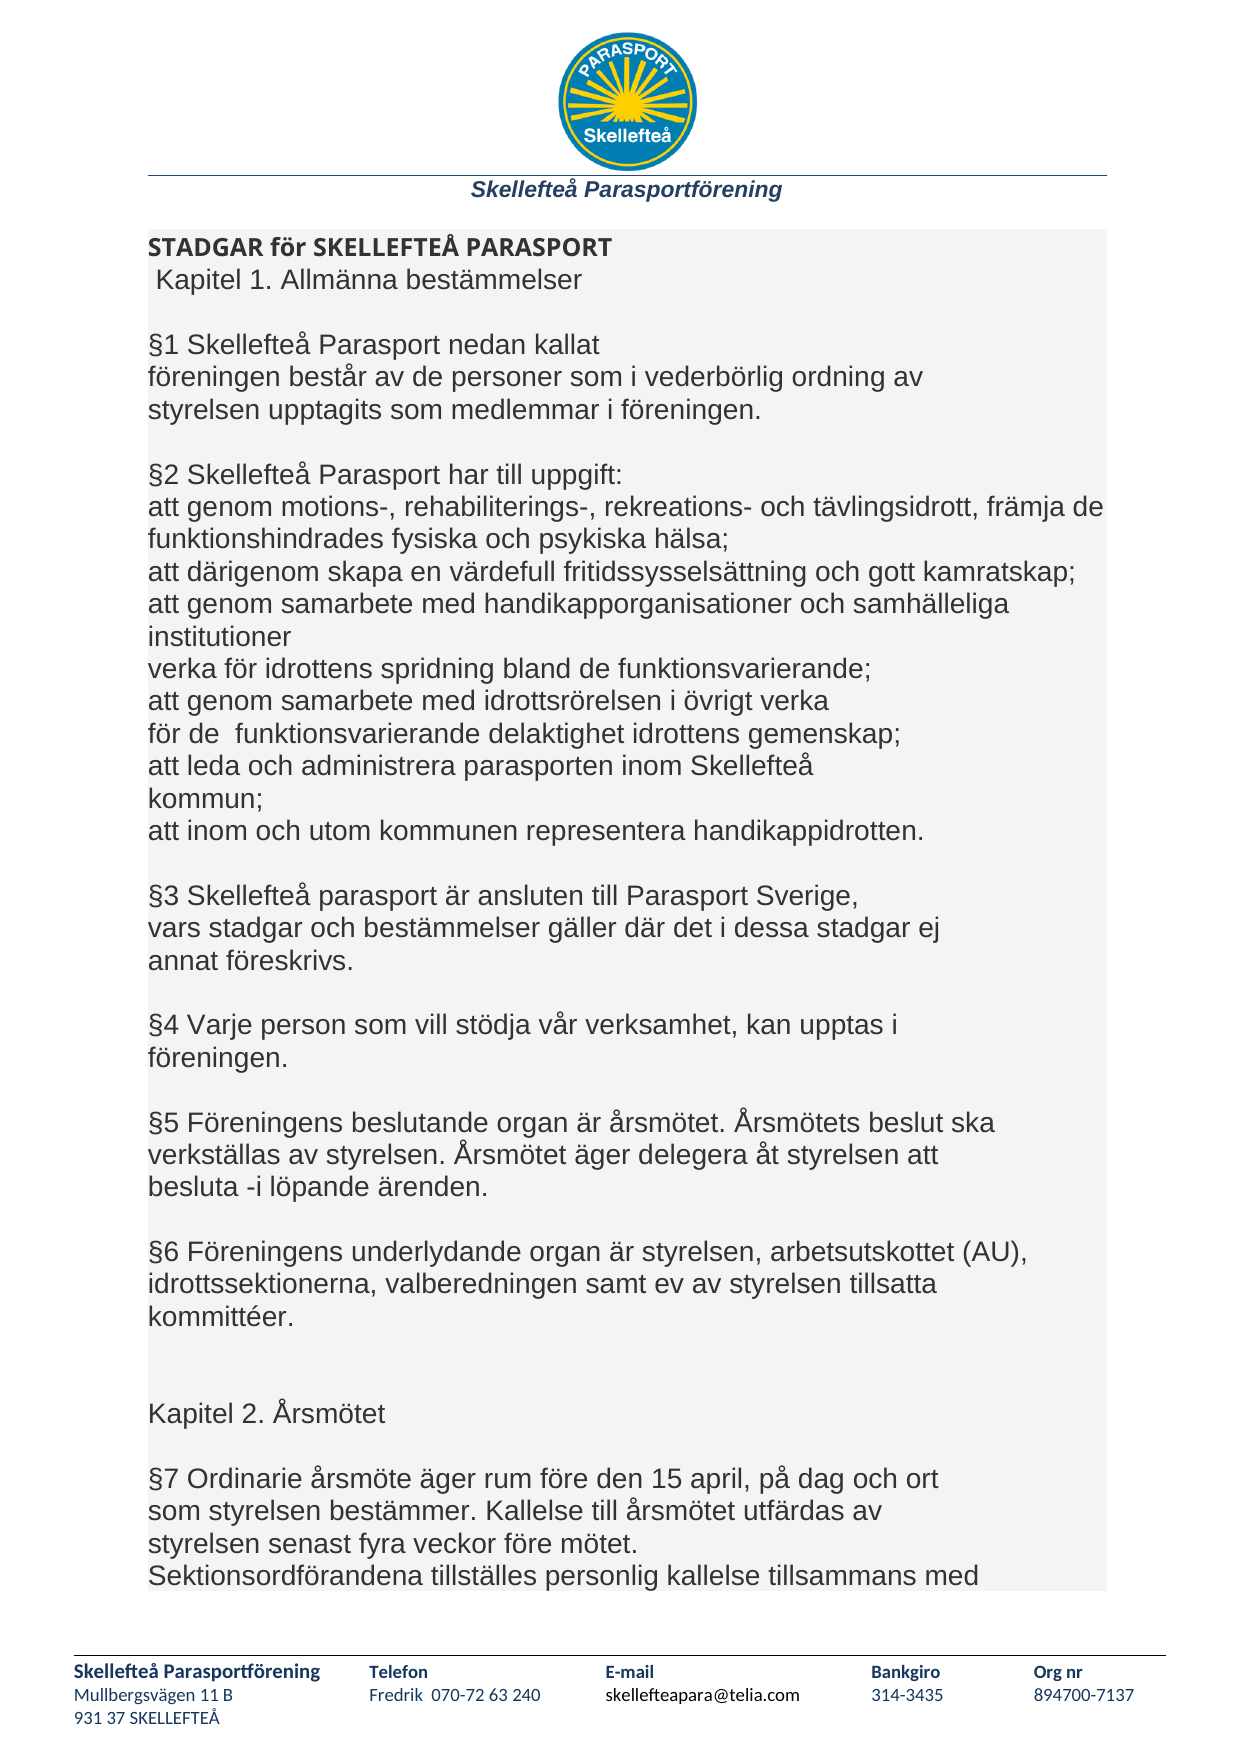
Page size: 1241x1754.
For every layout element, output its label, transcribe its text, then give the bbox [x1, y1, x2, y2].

text §5 Föreningens beslutande organ är årsmötet. Årsmötets beslut ska [148, 1106, 1107, 1138]
text idrottssektionerna, valberedningen samt ev av styrelsen tillsatta [148, 1267, 1107, 1300]
text §4 Varje person som vill stödja vår verksamhet, kan upptas i [148, 1008, 1107, 1041]
text Skellefteå Parasportförening [148, 176, 1107, 203]
text att genom samarbete med idrottsrörelsen i övrigt verka [148, 684, 1107, 717]
text Kapitel 2. Årsmötet [148, 1397, 1107, 1429]
text styrelsen upptagits som medlemmar i föreningen. [148, 393, 1107, 425]
text att genom motions-, rehabiliterings-, rekreations- och tävlingsidrott, främja de [148, 490, 1107, 522]
text Kapitel 1. Allmänna bestämmelser [148, 263, 1107, 296]
text vars stadgar och bestämmelser gäller där det i dessa stadgar ej [148, 911, 1107, 943]
text föreningen. [148, 1041, 1107, 1073]
text föreningen består av de personer som i vederbörlig ordning av [148, 360, 1107, 393]
text verka för idrottens spridning bland de funktionsvarierande; [148, 652, 1107, 684]
text §6 Föreningens underlydande organ är styrelsen, arbetsutskottet (AU), [148, 1235, 1107, 1267]
text §1 Skellefteå Parasport nedan kallat [148, 328, 1107, 360]
picture [555, 29, 700, 174]
text §2 Skellefteå Parasport har till uppgift: [148, 458, 1107, 490]
text styrelsen senast fyra veckor före mötet. [148, 1527, 1107, 1559]
text annat föreskrivs. [148, 943, 1107, 976]
text Sektionsordförandena tillställes personlig kallelse tillsammans med [148, 1559, 1107, 1591]
text §7 Ordinarie årsmöte äger rum före den 15 april, på dag och ort [148, 1462, 1107, 1494]
text att genom samarbete med handikapporganisationer och samhälleliga institutioner [148, 587, 1107, 652]
text att leda och administrera parasporten inom Skellefteå [148, 749, 1107, 782]
text STADGAR för SKELLEFTEÅ PARASPORT [148, 229, 1107, 263]
text för de funktionsvarierande delaktighet idrottens gemenskap; [148, 717, 1107, 749]
text kommun; [148, 782, 1107, 814]
text som styrelsen bestämmer. Kallelse till årsmötet utfärdas av [148, 1494, 1107, 1527]
text att därigenom skapa en värdefull fritidssysselsättning och gott kamratskap; [148, 555, 1107, 587]
text besluta -i löpande ärenden. [148, 1170, 1107, 1203]
text att inom och utom kommunen representera handikappidrotten. [148, 814, 1107, 846]
text funktionshindrades fysiska och psykiska hälsa; [148, 522, 1107, 555]
text §3 Skellefteå parasport är ansluten till Parasport Sverige, [148, 879, 1107, 911]
text verkställas av styrelsen. Årsmötet äger delegera åt styrelsen att [148, 1138, 1107, 1170]
text kommittéer. [148, 1300, 1107, 1332]
